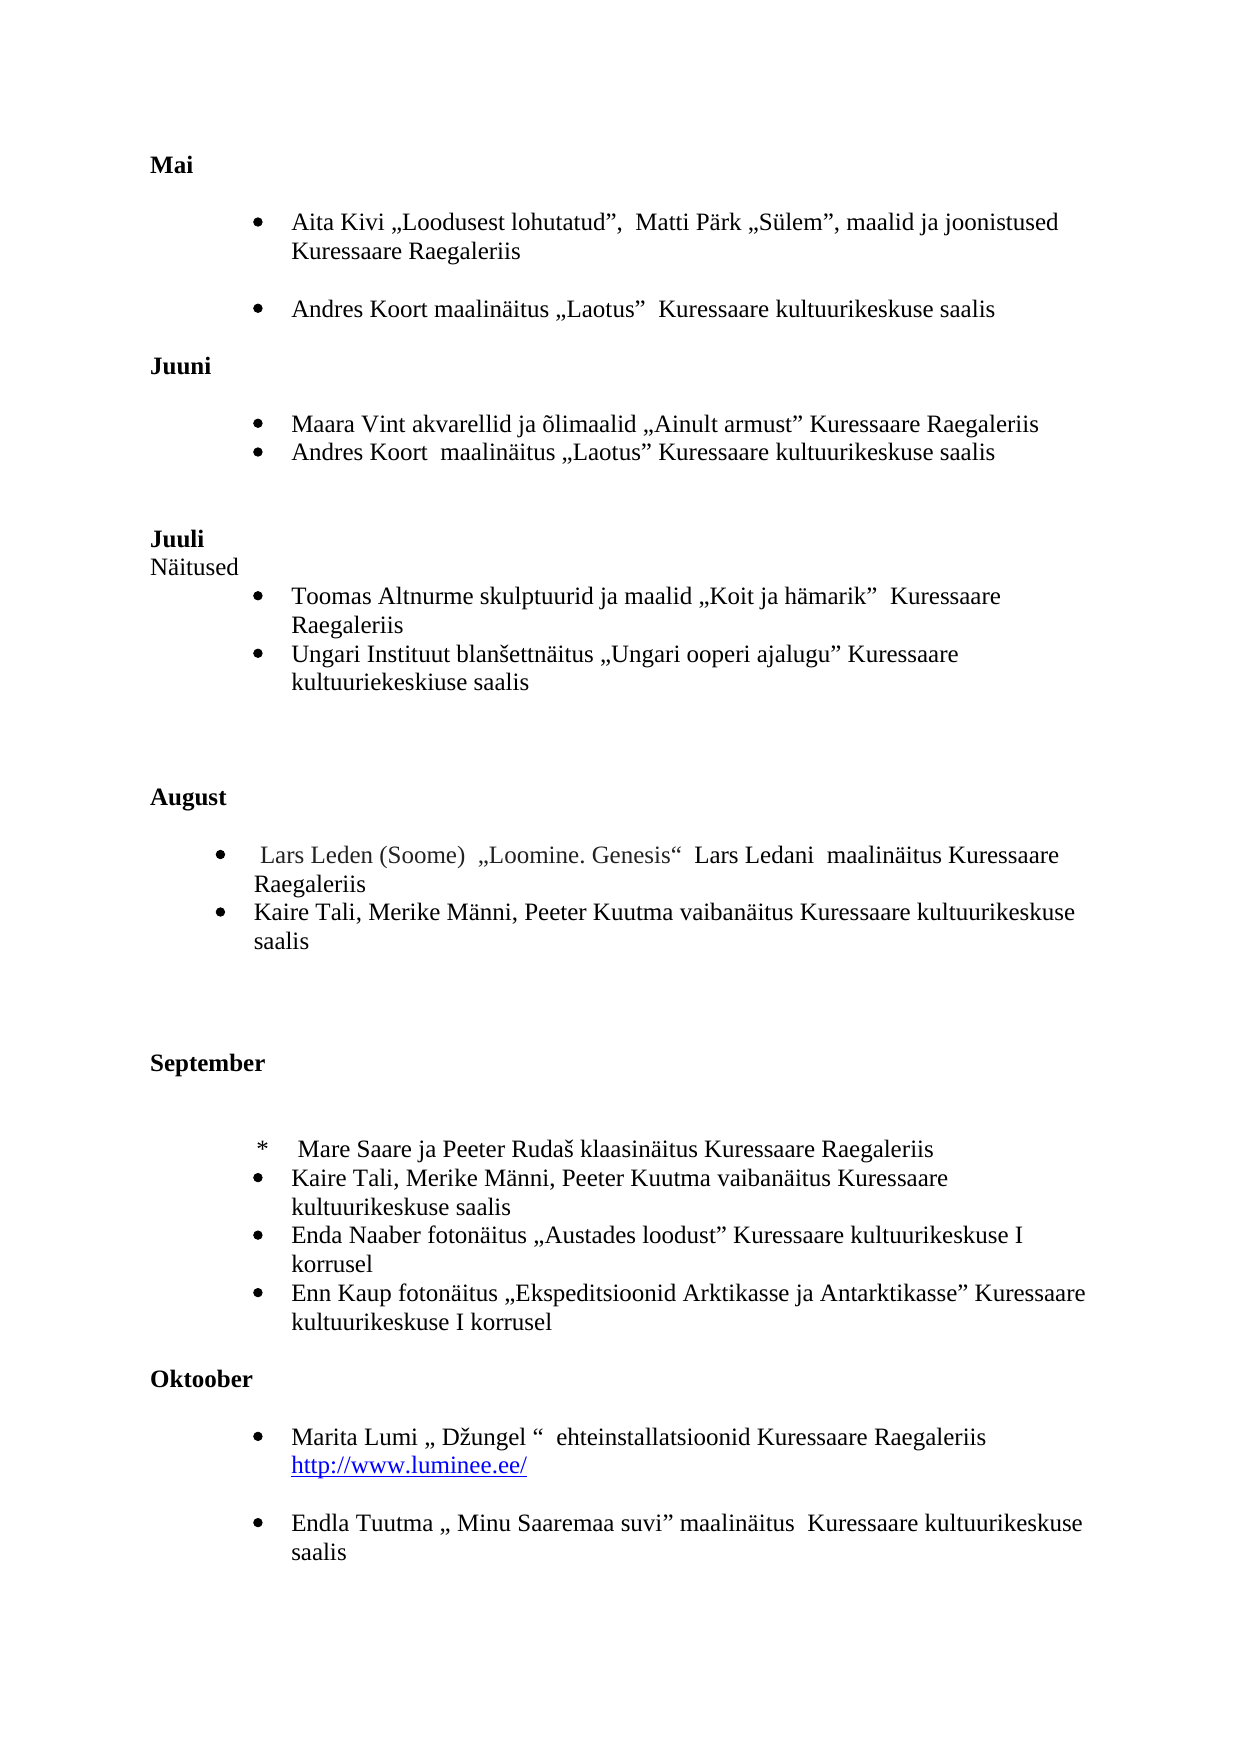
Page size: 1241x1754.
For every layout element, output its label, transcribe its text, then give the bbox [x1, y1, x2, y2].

list Enn Kaup fotonäitus „Ekspeditsioonid Arktikasse ja Antarktikasse” Kuressaare kultuurikeskuse I korrusel [253, 1278, 1090, 1336]
list Enda Naaber fotonäitus „Austades loodust” Kuressaare kultuurikeskuse I korrusel [253, 1221, 1090, 1278]
list Lars Leden (Soome) „Loomine. Genesis“ Lars Ledani maalinäitus Kuressaare Raegaleriis [216, 840, 1090, 897]
list Andres Koort maalinäitus „Laotus” Kuressaare kultuurikeskuse saalis [253, 437, 1090, 466]
text Juuli Näitused [150, 524, 1090, 581]
list Endla Tuutma „ Minu Saaremaa suvi” maalinäitus Kuressaare kultuurikeskuse saalis [253, 1508, 1090, 1566]
list Marita Lumi „ Džungel “ ehteinstallatsioonid Kuressaare Raegaleriis [253, 1422, 1090, 1451]
text August [150, 782, 1090, 811]
text September [150, 1048, 1090, 1077]
text Oktoober [150, 1364, 1090, 1393]
list Aita Kivi „Loodusest lohutatud”, Matti Pärk „Sülem”, maalid ja joonistused Kuressaare Raegaleriis [253, 207, 1090, 265]
list Kaire Tali, Merike Männi, Peeter Kuutma vaibanäitus Kuressaare kultuurikeskuse saalis [253, 1163, 1090, 1221]
text Mai [150, 150, 1090, 179]
list Toomas Altnurme skulptuurid ja maalid „Koit ja hämarik” Kuressaare Raegaleriis [253, 581, 1090, 639]
list Kaire Tali, Merike Männi, Peeter Kuutma vaibanäitus Kuressaare kultuurikeskuse saalis [216, 897, 1090, 955]
list Maara Vint akvarellid ja õlimaalid „Ainult armust” Kuressaare Raegaleriis [253, 409, 1090, 437]
text Juuni [150, 351, 1090, 380]
list * Mare Saare ja Peeter Rudaš klaasinäitus Kuressaare Raegaleriis [225, 1134, 1090, 1163]
list http://www.luminee.ee/ [291, 1451, 1090, 1479]
list Ungari Instituut blanšettnäitus „Ungari ooperi ajalugu” Kuressaare kultuuriekeskiuse saalis [253, 639, 1090, 696]
list Andres Koort maalinäitus „Laotus” Kuressaare kultuurikeskuse saalis [253, 294, 1090, 322]
